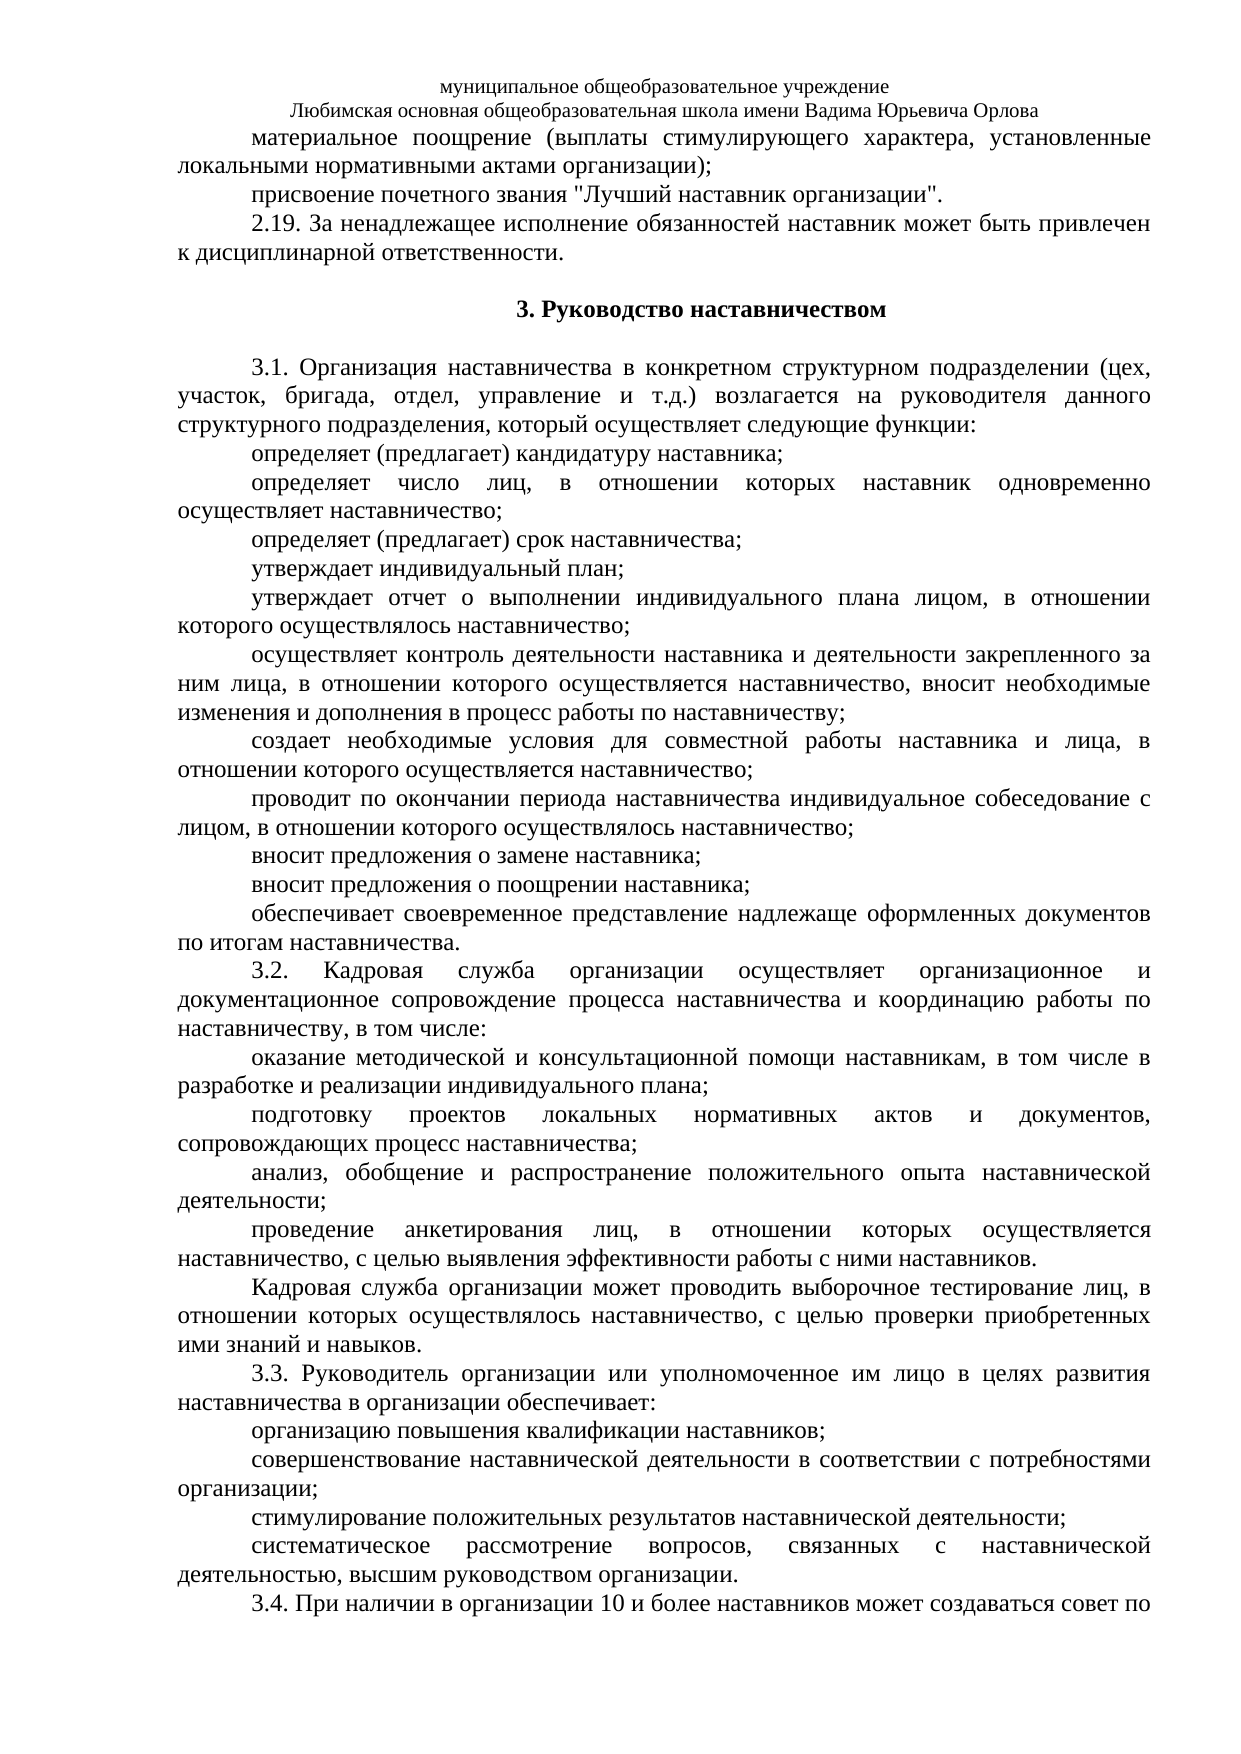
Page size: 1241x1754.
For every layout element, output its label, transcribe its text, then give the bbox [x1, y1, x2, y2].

text обеспечивает своевременное представление надлежаще оформленных документов по итогам наставничества. [177, 898, 1152, 956]
text присвоение почетного звания "Лучший наставник организации". [177, 179, 1152, 208]
text осуществляет контроль деятельности наставника и деятельности закрепленного за ним лица, в отношении которого осуществляется наставничество, вносит необходимые изменения и дополнения в процесс работы по наставничеству; [177, 639, 1152, 726]
text определяет (предлагает) кандидатуру наставника; [177, 438, 1152, 467]
text стимулирование положительных результатов наставнической деятельности; [177, 1502, 1152, 1531]
text вносит предложения о замене наставника; [177, 841, 1152, 869]
text 2.19. За ненадлежащее исполнение обязанностей наставник может быть привлечен к дисциплинарной ответственности. [177, 208, 1152, 266]
text материальное поощрение (выплаты стимулирующего характера, установленные локальными нормативными актами организации); [177, 122, 1152, 179]
text систематическое рассмотрение вопросов, связанных с наставнической деятельностью, высшим руководством организации. [177, 1531, 1152, 1588]
title 3. Руководство наставничеством [177, 294, 1152, 323]
text утверждает отчет о выполнении индивидуального плана лицом, в отношении которого осуществлялось наставничество; [177, 582, 1152, 639]
text Кадровая служба организации может проводить выборочное тестирование лиц, в отношении которых осуществлялось наставничество, с целью проверки приобретенных ими знаний и навыков. [177, 1272, 1152, 1358]
text проводит по окончании периода наставничества индивидуальное собеседование с лицом, в отношении которого осуществлялось наставничество; [177, 783, 1152, 841]
text совершенствование наставнической деятельности в соответствии с потребностями организации; [177, 1444, 1152, 1502]
text проведение анкетирования лиц, в отношении которых осуществляется наставничество, с целью выявления эффективности работы с ними наставников. [177, 1214, 1152, 1272]
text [177, 1588, 1152, 1617]
text вносит предложения о поощрении наставника; [177, 869, 1152, 898]
text создает необходимые условия для совместной работы наставника и лица, в отношении которого осуществляется наставничество; [177, 726, 1152, 783]
text оказание методической и консультационной помощи наставникам, в том числе в разработке и реализации индивидуального плана; [177, 1042, 1152, 1099]
text организацию повышения квалификации наставников; [177, 1416, 1152, 1444]
text определяет (предлагает) срок наставничества; [177, 524, 1152, 553]
text 3.1. Организация наставничества в конкретном структурном подразделении (цех, участок, бригада, отдел, управление и т.д.) возлагается на руководителя данного структурного подразделения, который осуществляет следующие функции: [177, 352, 1152, 438]
text подготовку проектов локальных нормативных актов и документов, сопровождающих процесс наставничества; [177, 1099, 1152, 1157]
text 3.3. Руководитель организации или уполномоченное им лицо в целях развития наставничества в организации обеспечивает: [177, 1358, 1152, 1416]
text утверждает индивидуальный план; [177, 553, 1152, 582]
text определяет число лиц, в отношении которых наставник одновременно осуществляет наставничество; [177, 467, 1152, 524]
text анализ, обобщение и распространение положительного опыта наставнической деятельности; [177, 1157, 1152, 1214]
text 3.2. Кадровая служба организации осуществляет организационное и документационное сопровождение процесса наставничества и координацию работы по наставничеству, в том числе: [177, 956, 1152, 1042]
